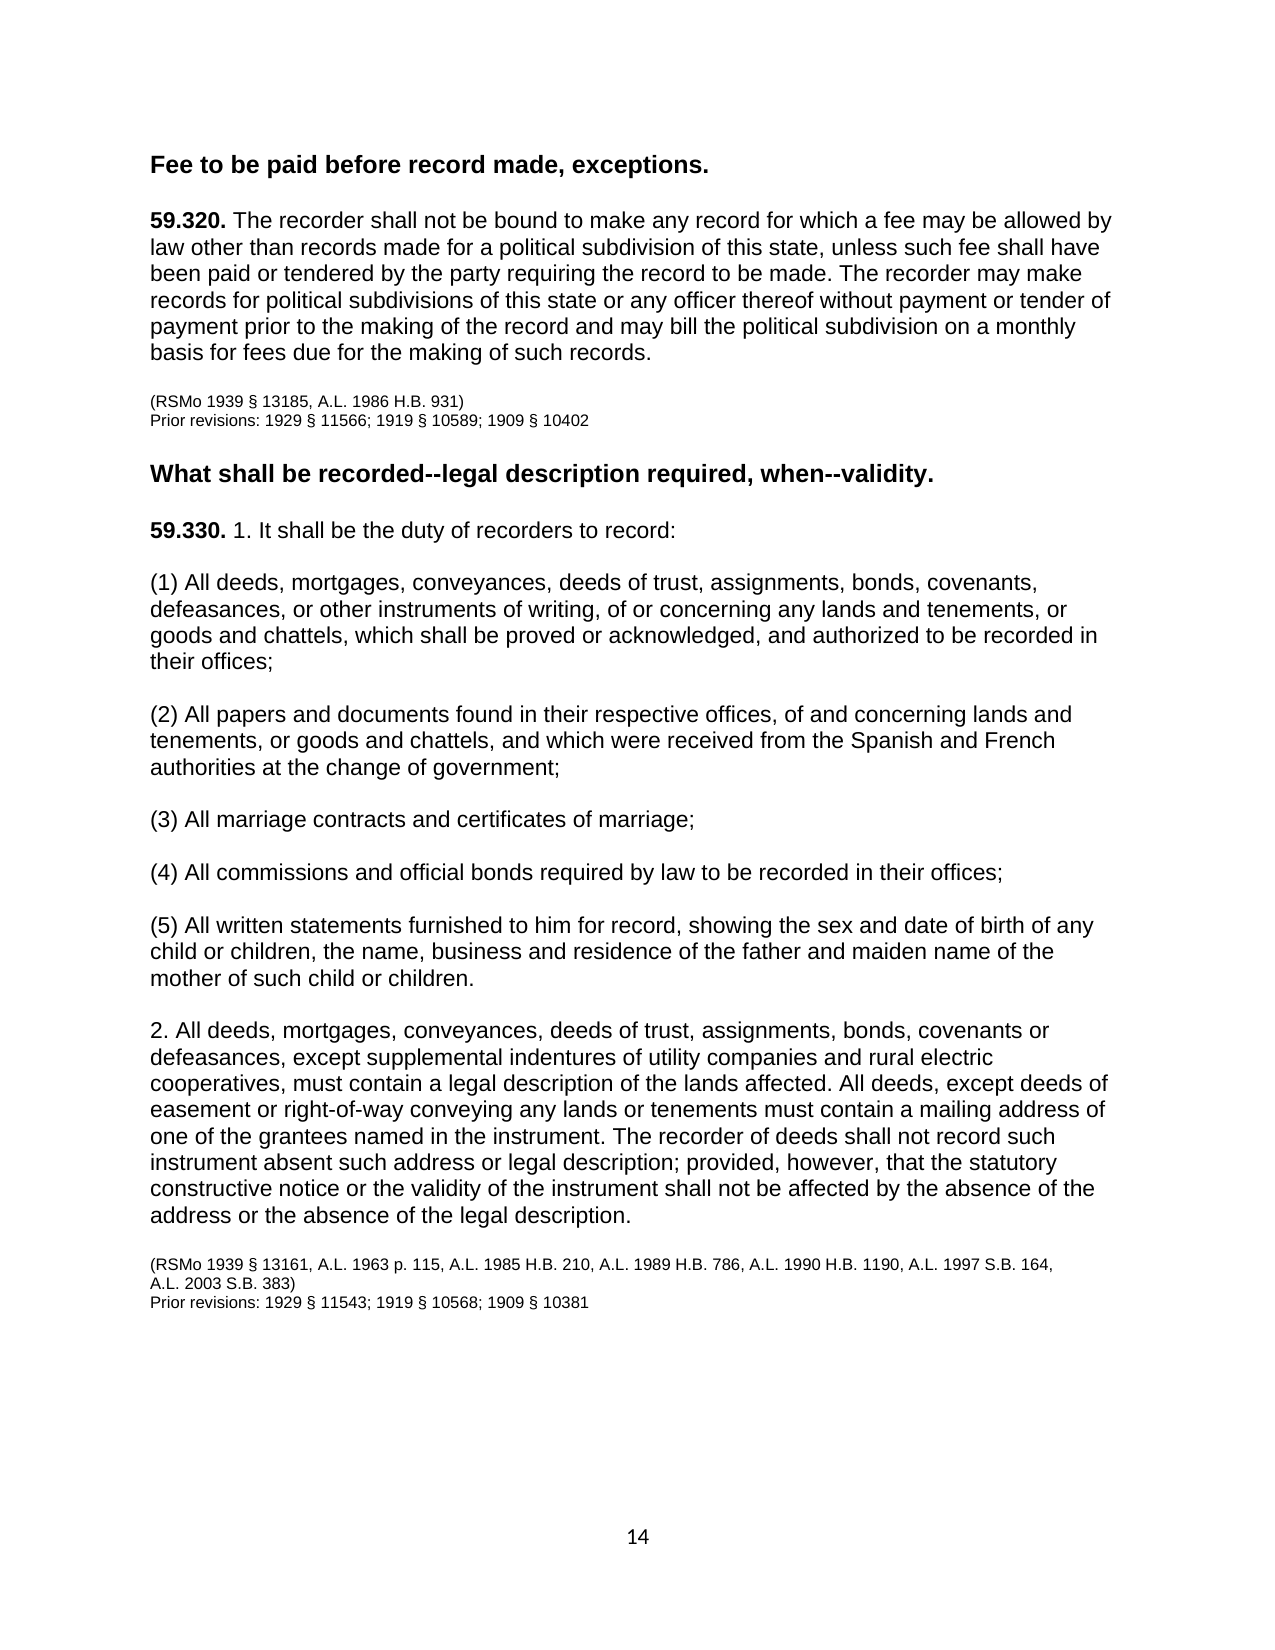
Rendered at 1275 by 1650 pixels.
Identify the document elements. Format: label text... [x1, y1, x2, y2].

text (2) All papers and documents found in their respective offices, of and concerning lands and tenements, or goods and chattels, and which were received from the Spanish and French authorities at the change of government; [150, 701, 1125, 780]
text (4) All commissions and official bonds required by law to be recorded in their offices; [150, 859, 1125, 886]
text (1) All deeds, mortgages, conveyances, deeds of trust, assignments, bonds, covenants, defeasances, or other instruments of writing, of or concerning any lands and tenements, or goods and chattels, which shall be proved or acknowledged, and authorized to be recorded in their offices; [150, 569, 1125, 675]
text Fee to be paid before record made, exceptions. [150, 150, 1125, 179]
text 59.330. 1. It shall be the duty of recorders to record: [150, 517, 1125, 543]
text Prior revisions: 1929 § 11543; 1919 § 10568; 1909 § 10381 [150, 1293, 1125, 1312]
text (RSMo 1939 § 13161, A.L. 1963 p. 115, A.L. 1985 H.B. 210, A.L. 1989 H.B. 786, A.L. 1990 H.B. 1190, A.L. 1997 S.B. 164, A.L. 2003 S.B. 383) [150, 1254, 1125, 1293]
text 59.320. The recorder shall not be bound to make any record for which a fee may be allowed by law other than records made for a political subdivision of this state, unless such fee shall have been paid or tendered by the party requiring the record to be made. The recorder may make records for political subdivisions of this state or any officer thereof without payment or tender of payment prior to the making of the record and may bill the political subdivision on a monthly basis for fees due for the making of such records. [150, 207, 1125, 366]
text (RSMo 1939 § 13185, A.L. 1986 H.B. 931) [150, 392, 1125, 411]
text What shall be recorded--legal description required, when--validity. [150, 459, 1125, 488]
text Prior revisions: 1929 § 11566; 1919 § 10589; 1909 § 10402 [150, 411, 1125, 430]
text 2. All deeds, mortgages, conveyances, deeds of trust, assignments, bonds, covenants or defeasances, except supplemental indentures of utility companies and rural electric cooperatives, must contain a legal description of the lands affected. All deeds, except deeds of easement or right-of-way conveying any lands or tenements must contain a mailing address of one of the grantees named in the instrument. The recorder of deeds shall not record such instrument absent such address or legal description; provided, however, that the statutory constructive notice or the validity of the instrument shall not be affected by the absence of the address or the absence of the legal description. [150, 1017, 1125, 1228]
text (3) All marriage contracts and certificates of marriage; [150, 806, 1125, 833]
text (5) All written statements furnished to him for record, showing the sex and date of birth of any child or children, the name, business and residence of the father and maiden name of the mother of such child or children. [150, 912, 1125, 991]
